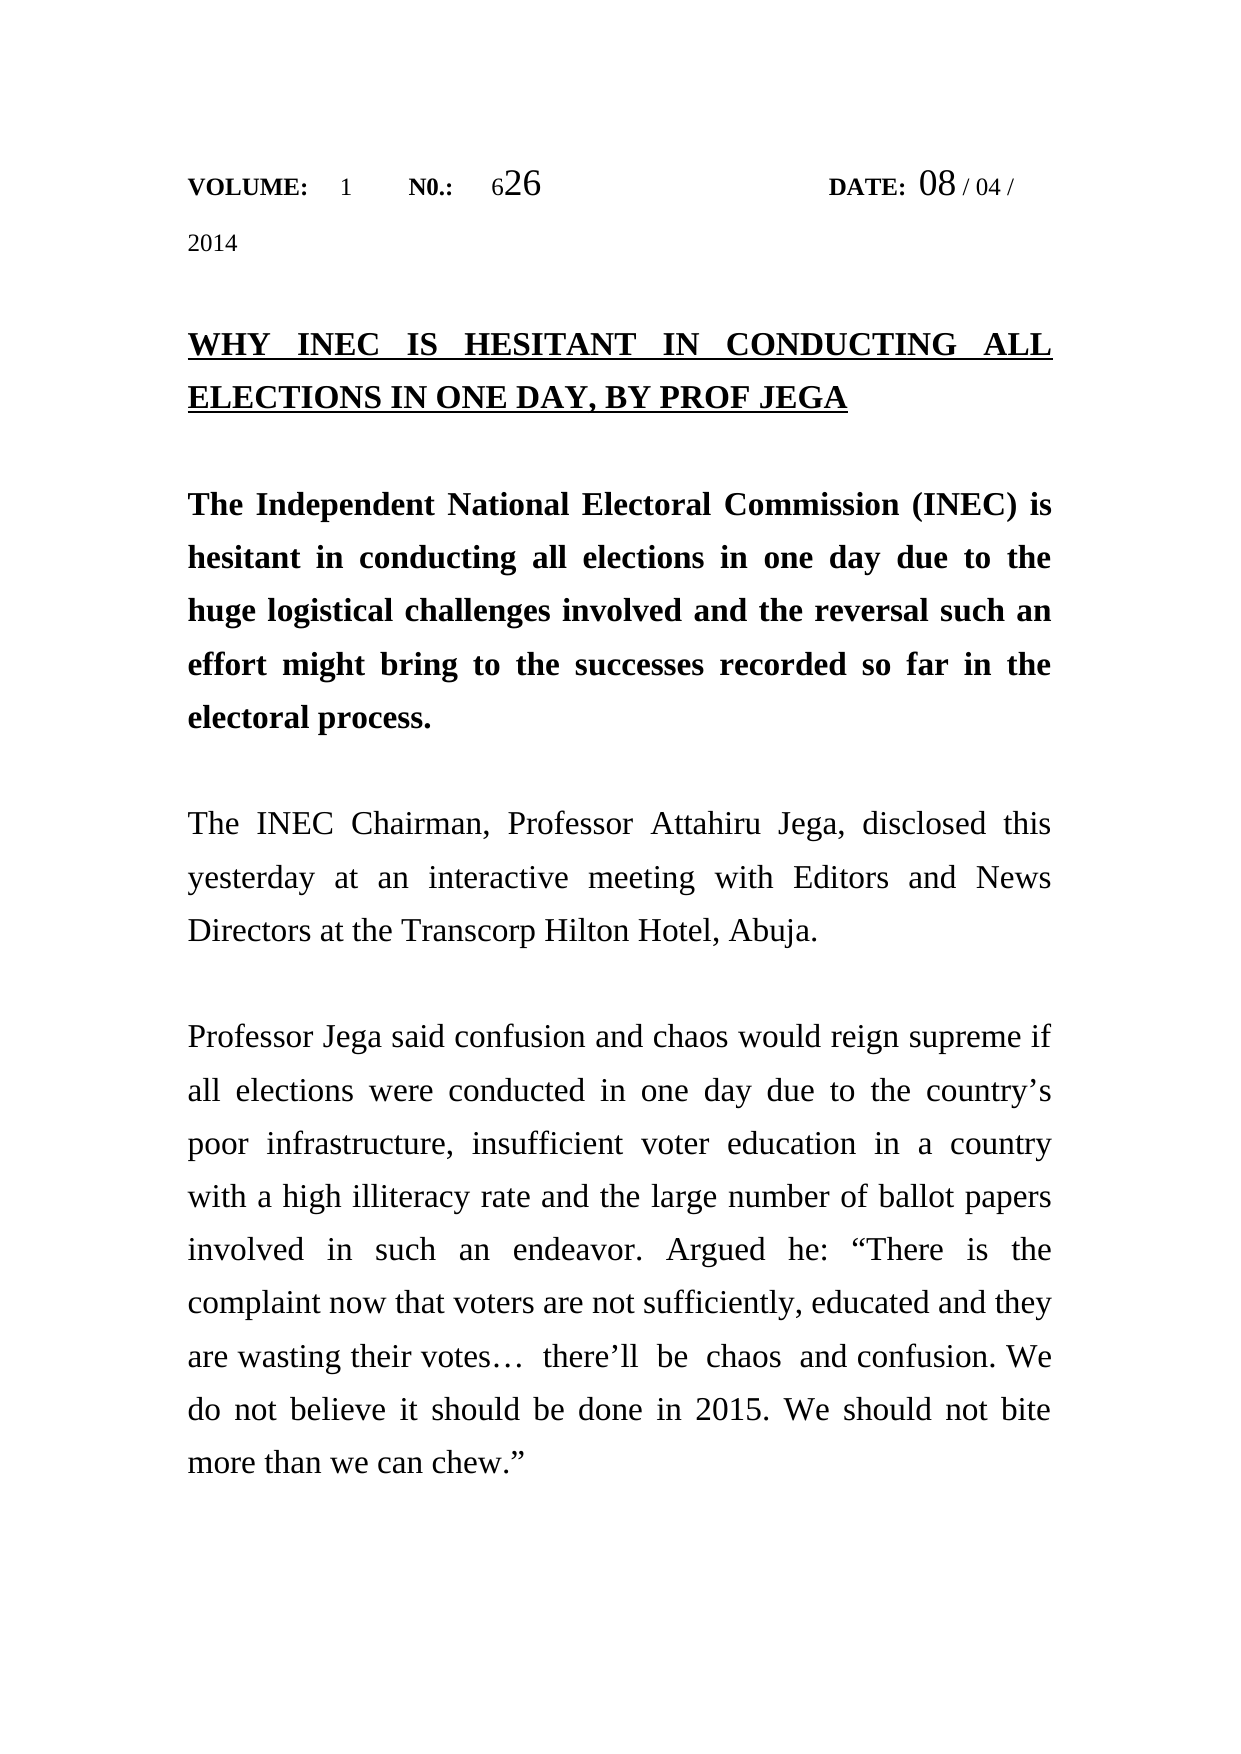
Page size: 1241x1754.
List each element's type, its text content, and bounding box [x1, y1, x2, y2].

text The INEC Chairman, Professor Attahiru Jega, disclosed this yesterday at an interactive meeting with Editors and News Directors at the Transcorp Hilton Hotel, Abuja. [187, 789, 1053, 948]
text WHY INEC IS HESITANT IN CONDUCTING ALL ELECTIONS IN ONE DAY, BY PROF JEGA [187, 310, 1053, 358]
text The Independent National Electoral Commission (INEC) is hesitant in conducting all elections in one day due to the huge logistical challenges involved and the reversal such an effort might bring to the successes recorded so far in the electoral process. [187, 469, 1053, 736]
text Professor Jega said confusion and chaos would reign supreme if all elections were conducted in one day due to the country’s poor infrastructure, insufficient voter education in a country with a high illiteracy rate and the large number of ballot papers involved in such an endeavor. Argued he: “There is the complaint now that voters are not sufficiently, educated and they are wasting their votes… there’ll be chaos and confusion. We do not believe it should be done in 2015. We should not bite more than we can chew.” [187, 1002, 1053, 1481]
text WHY INEC IS HESITANT IN CONDUCTING ALL ELECTIONS IN ONE DAY, BY PROF JEGA [187, 359, 1053, 416]
text VOLUME: 1 N0.: 626 DATE: 08 / 04 / 2014 [187, 150, 1053, 256]
